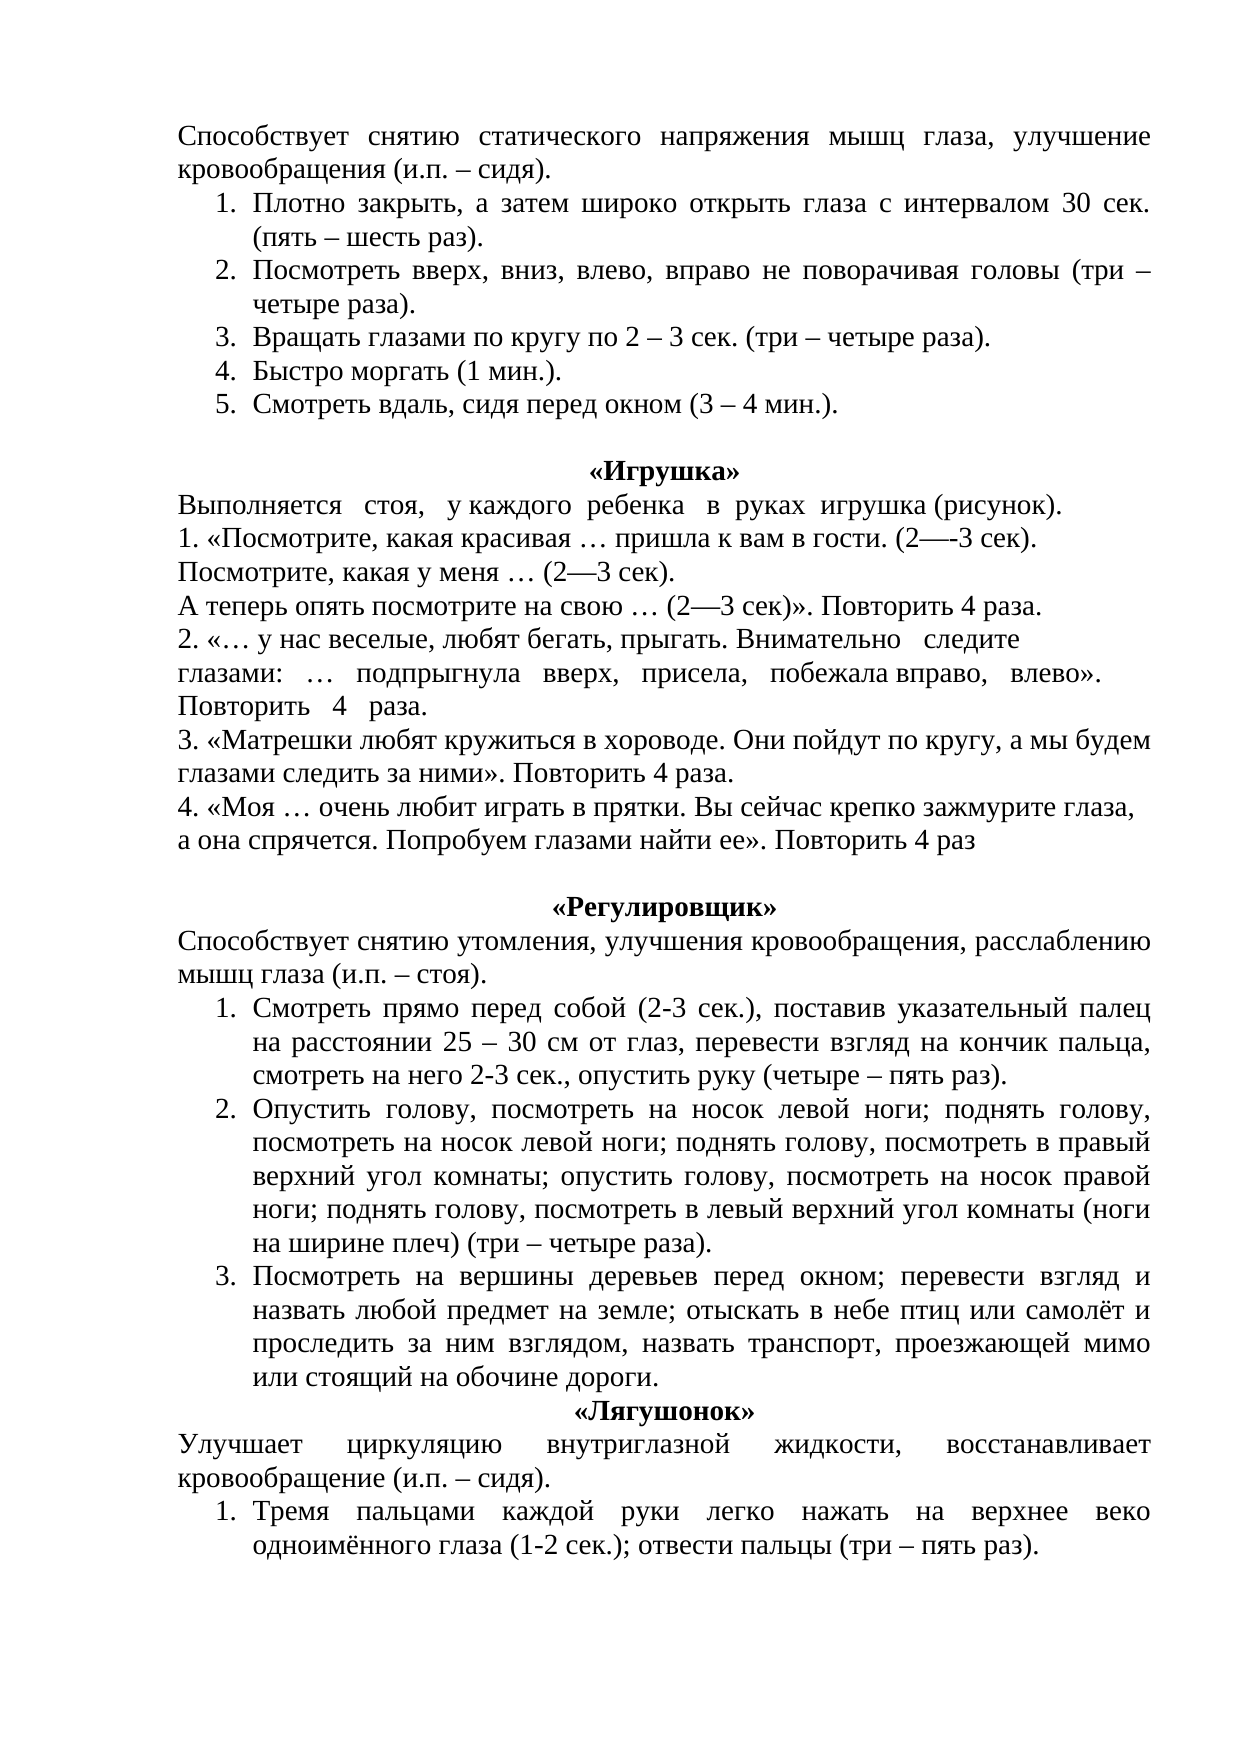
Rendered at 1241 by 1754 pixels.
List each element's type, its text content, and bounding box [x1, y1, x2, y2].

text 2. «… у нас веселые, любят бегать, прыгать. Внимательно следите глазами: … подпрыгнула вверх, присела, побежала вправо, влево». Повторить 4 раза. [177, 621, 1152, 722]
text Способствует снятию статического напряжения мышц глаза, улучшение кровообращения (и.п. – сидя). [177, 118, 1152, 185]
list Быстро моргать (1 мин.). [215, 353, 1152, 386]
text «Лягушонок» [177, 1393, 1152, 1426]
list Смотреть вдаль, сидя перед окном (3 – 4 мин.). [215, 386, 1152, 420]
text 1. «Посмотрите, какая красивая … пришла к вам в гости. (2—-3 сек). Посмотрите, какая у меня … (2—3 сек). [177, 521, 1152, 588]
list Опустить голову, посмотреть на носок левой ноги; поднять голову, посмотреть на носок левой ноги; поднять голову, посмотреть в правый верхний угол комнаты; опустить голову, посмотреть на носок правой ноги; поднять голову, посмотреть в левый верхний угол комнаты (ноги на ширине плеч) (три – четыре раза). [215, 1091, 1152, 1258]
text Способствует снятию утомления, улучшения кровообращения, расслаблению мышц глаза (и.п. – стоя). [177, 923, 1152, 990]
text «Игрушка» [177, 453, 1152, 487]
text Выполняется стоя, у каждого ребенка в руках игрушка (рисунок). [177, 487, 1152, 521]
text 3. «Матрешки любят кружиться в хороводе. Они пойдут по кругу, а мы будем глазами следить за ними». Повторить 4 раза. [177, 722, 1152, 789]
list Тремя пальцами каждой руки легко нажать на верхнее веко одноимённого глаза (1-2 сек.); отвести пальцы (три – пять раз). [215, 1493, 1152, 1560]
list Посмотреть вверх, вниз, влево, вправо не поворачивая головы (три – четыре раза). [215, 252, 1152, 319]
list Посмотреть на вершины деревьев перед окном; перевести взгляд и назвать любой предмет на земле; отыскать в небе птиц или самолёт и проследить за ним взглядом, назвать транспорт, проезжающей мимо или стоящий на обочине дороги. [215, 1258, 1152, 1393]
text 4. «Моя … очень любит играть в прятки. Вы сейчас крепко зажмурите глаза, а она спрячется. Попробуем глазами найти ее». Повторить 4 раз [177, 789, 1152, 856]
text Улучшает циркуляцию внутриглазной жидкости, восстанавливает кровообращение (и.п. – сидя). [177, 1426, 1152, 1493]
list Вращать глазами по кругу по 2 – 3 сек. (три – четыре раза). [215, 319, 1152, 353]
list Плотно закрыть, а затем широко открыть глаза с интервалом 30 сек. (пять – шесть раз). [215, 185, 1152, 252]
text А теперь опять посмотрите на свою … (2—3 сек)». Повторить 4 раза. [177, 588, 1152, 621]
list Смотреть прямо перед собой (2-3 сек.), поставив указательный палец на расстоянии 25 – 30 см от глаз, перевести взгляд на кончик пальца, смотреть на него 2-3 сек., опустить руку (четыре – пять раз). [215, 990, 1152, 1091]
text «Регулировщик» [177, 889, 1152, 923]
